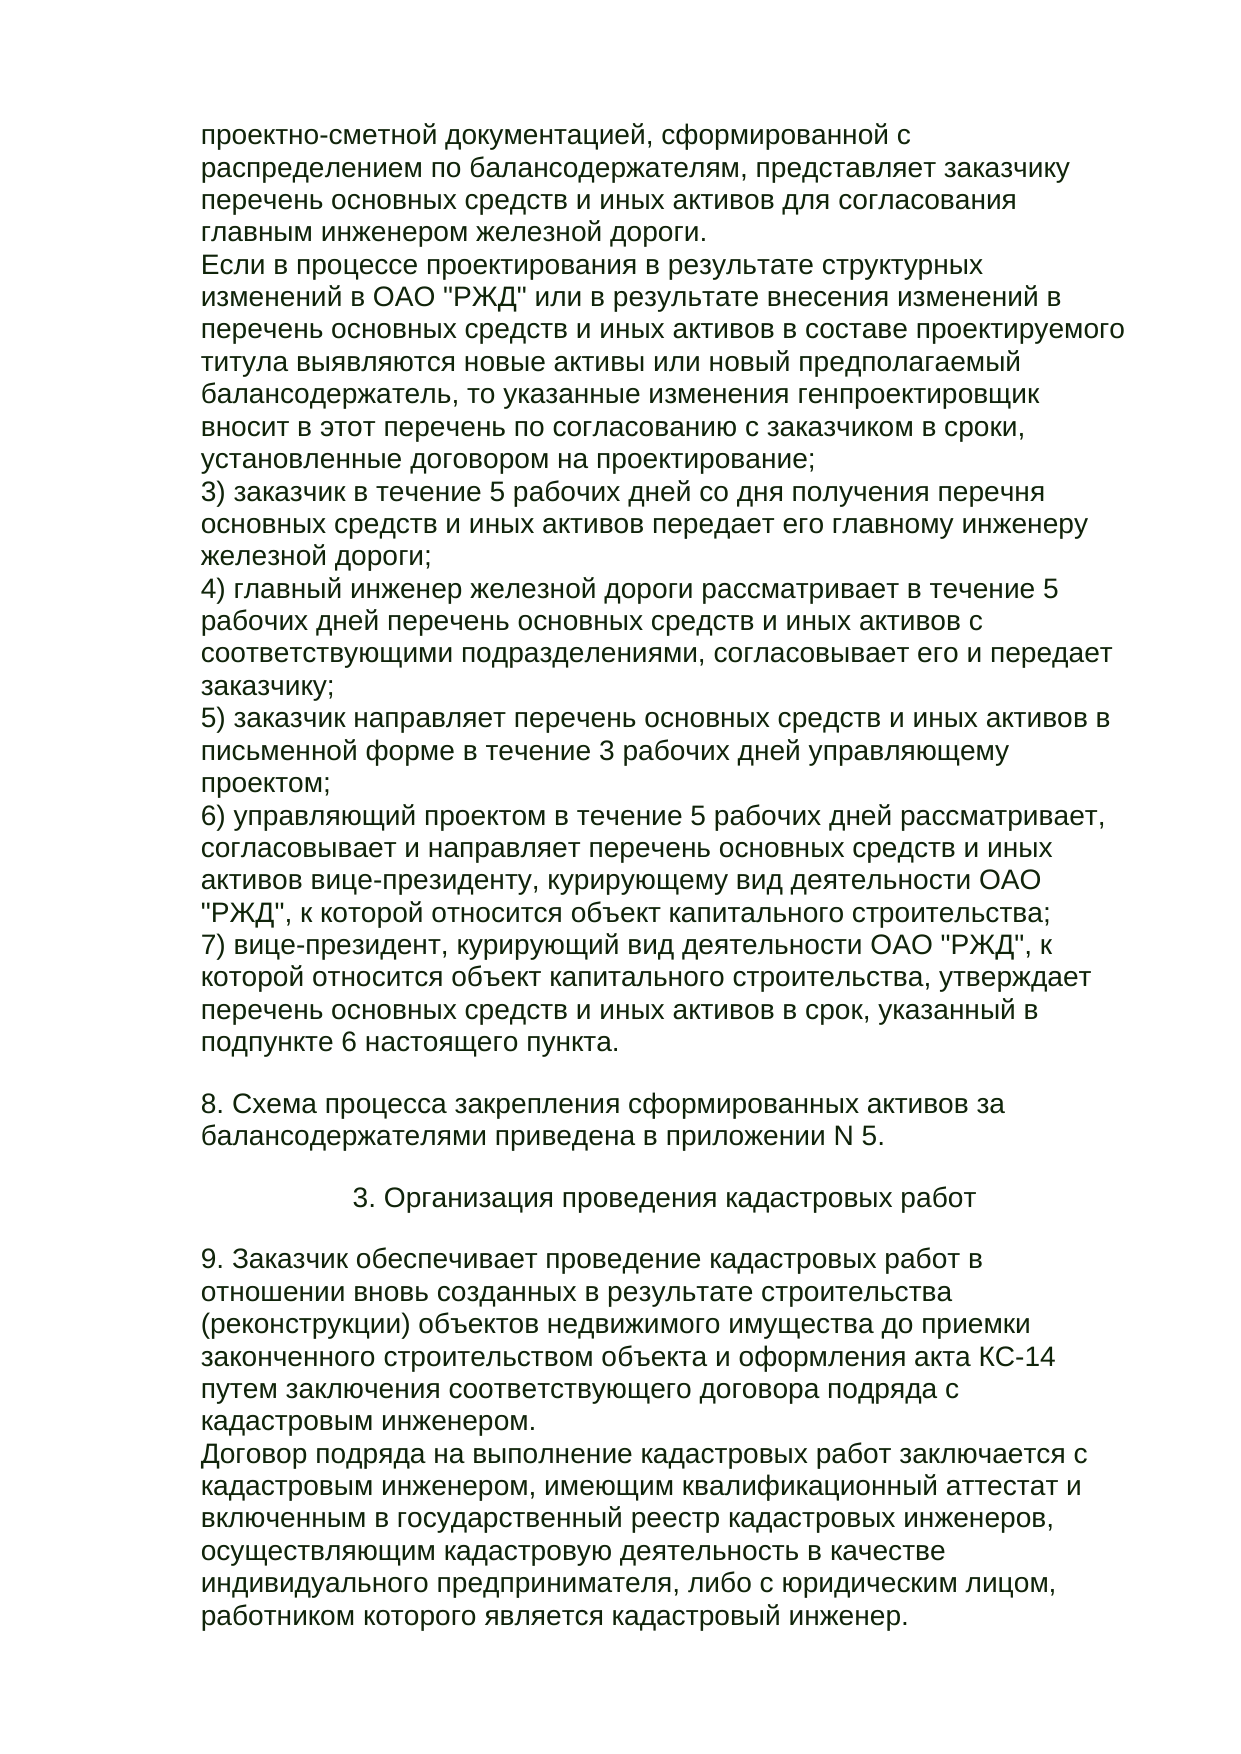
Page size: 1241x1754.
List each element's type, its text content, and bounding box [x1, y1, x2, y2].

text 3. Организация проведения кадастровых работ [201, 1181, 1128, 1213]
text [201, 1242, 1128, 1631]
text 8. Схема процесса закрепления сформированных активов за балансодержателями приведена в приложении N 5. [201, 1087, 1128, 1152]
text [201, 118, 1128, 1058]
